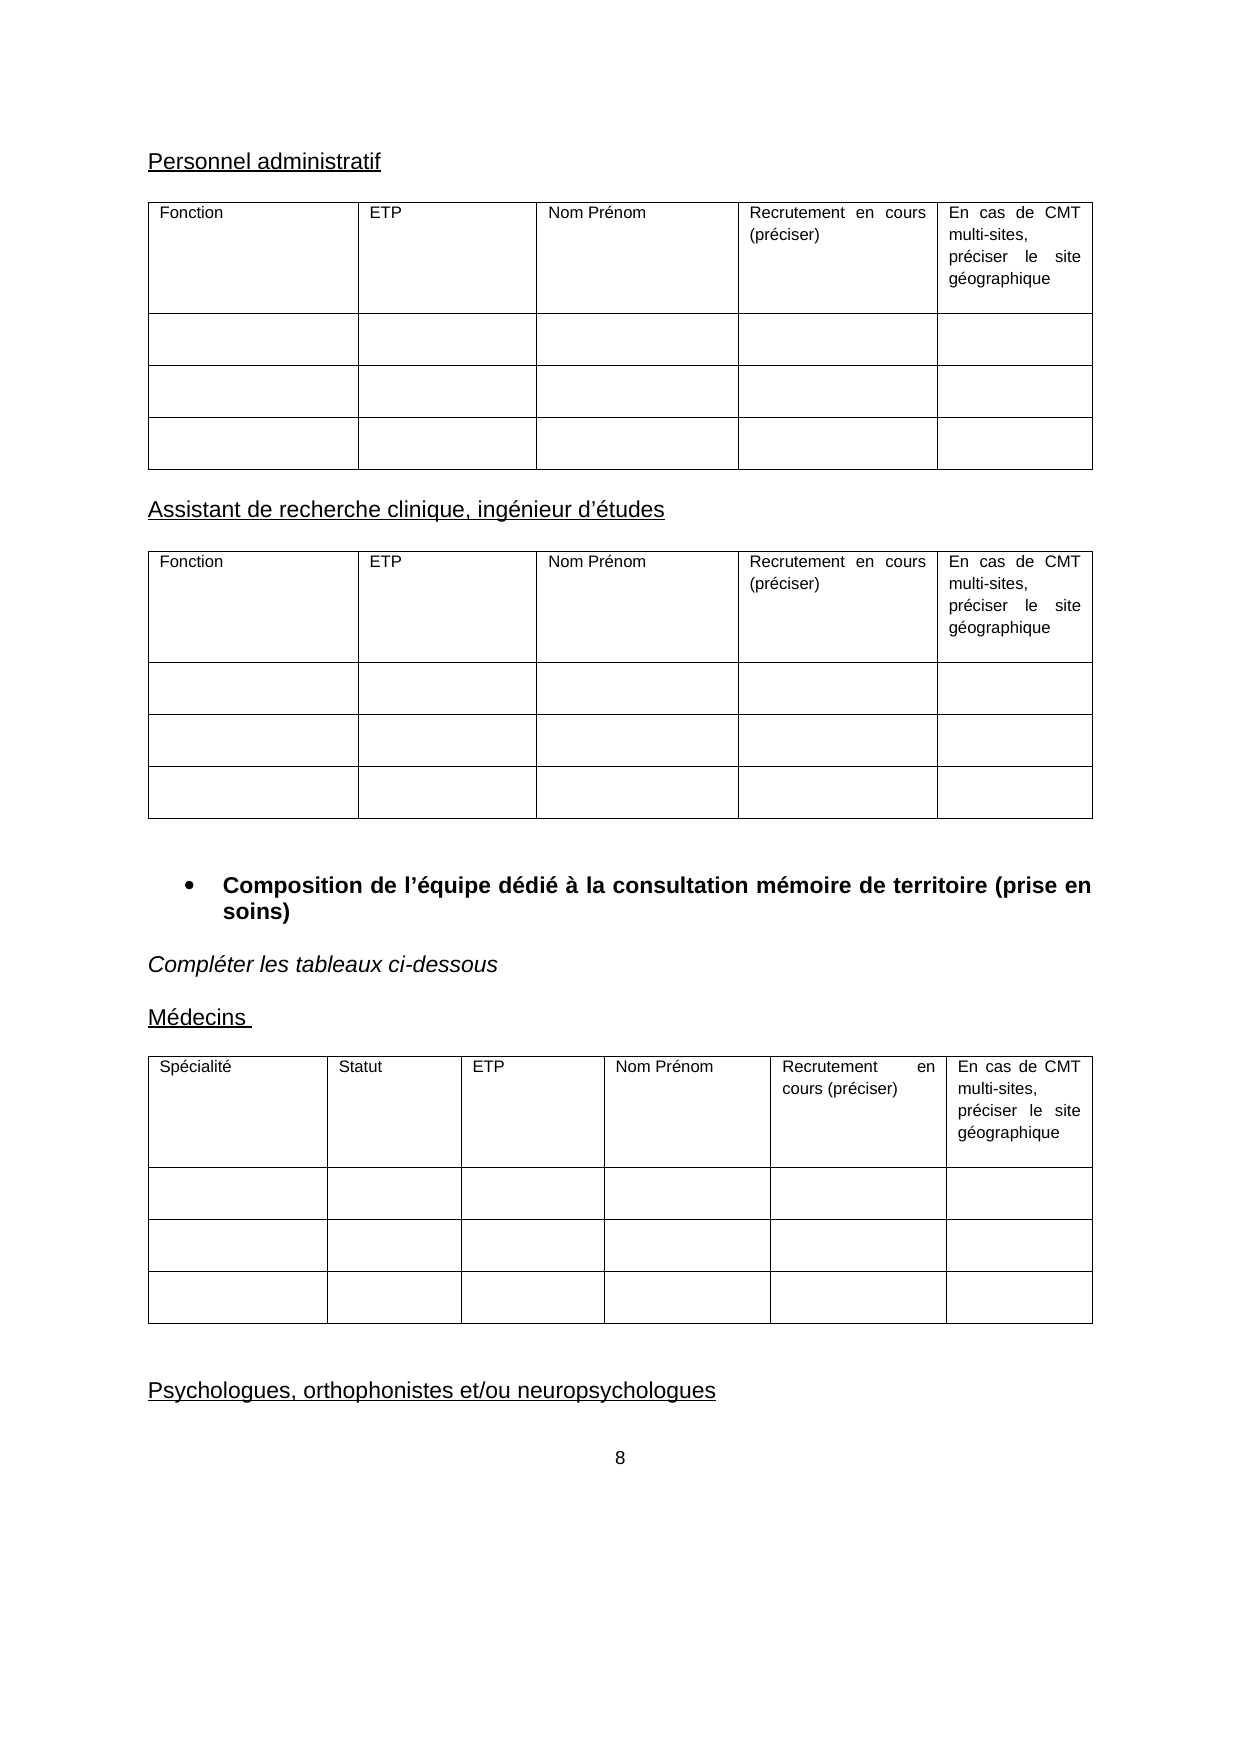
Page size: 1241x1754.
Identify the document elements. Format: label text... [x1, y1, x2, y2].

table_cell [537, 715, 738, 766]
table_cell [359, 366, 536, 417]
table_header Fonction [149, 203, 358, 313]
table_header En cas de CMT multi-sites, préciser le site géographique [938, 203, 1092, 313]
table_header En cas de CMT multi-sites, préciser le site géographique [938, 552, 1092, 662]
table_cell [537, 366, 738, 417]
text Personnel administratif [148, 148, 1093, 174]
table_cell [149, 418, 358, 469]
table_header Recrutement en cours (préciser) [739, 552, 937, 662]
table_cell [739, 715, 937, 766]
table_cell [359, 767, 536, 818]
table_cell [149, 366, 358, 417]
table_cell [537, 314, 738, 365]
table_cell [328, 1272, 461, 1323]
list Composition de l’équipe dédié à la consultation mémoire de territoire (prise en soins) [185, 872, 1093, 924]
table_cell [149, 1272, 327, 1323]
table_header Fonction [149, 552, 358, 662]
table_cell [938, 663, 1092, 714]
table_cell [537, 418, 738, 469]
table_header ETP [359, 203, 536, 313]
text Psychologues, orthophonistes et/ou neuropsychologues [148, 1377, 1093, 1403]
table_cell [938, 418, 1092, 469]
table_header En cas de CMT multi-sites, préciser le site géographique [947, 1057, 1092, 1167]
table_cell [739, 366, 937, 417]
table_cell [359, 663, 536, 714]
table_cell [771, 1272, 946, 1323]
table_cell [605, 1272, 770, 1323]
table_cell [328, 1220, 461, 1271]
table_cell [537, 663, 738, 714]
text Assistant de recherche clinique, ingénieur d’études [148, 496, 1093, 523]
table_cell [605, 1220, 770, 1271]
table_cell [947, 1168, 1092, 1219]
table_cell [359, 314, 536, 365]
table_header ETP [359, 552, 536, 662]
text Médecins [148, 1003, 1093, 1030]
table_cell [537, 767, 738, 818]
table_cell [938, 366, 1092, 417]
table_cell [938, 715, 1092, 766]
table_header Statut [328, 1057, 461, 1167]
table_cell [328, 1168, 461, 1219]
table_cell [149, 314, 358, 365]
table_header Spécialité [149, 1057, 327, 1167]
table_header Nom Prénom [605, 1057, 770, 1167]
table_cell [149, 1168, 327, 1219]
table_cell [771, 1168, 946, 1219]
table_cell [739, 767, 937, 818]
table_header Recrutement en cours (préciser) [739, 203, 937, 313]
text Compléter les tableaux ci-dessous [148, 951, 1093, 977]
table_cell [605, 1168, 770, 1219]
table_cell [938, 767, 1092, 818]
table_header Nom Prénom [537, 203, 738, 313]
table_cell [771, 1220, 946, 1271]
table_cell [462, 1272, 604, 1323]
table_cell [149, 767, 358, 818]
table_header ETP [462, 1057, 604, 1167]
table_cell [149, 663, 358, 714]
table_cell [947, 1272, 1092, 1323]
table_cell [739, 314, 937, 365]
table_cell [462, 1168, 604, 1219]
table_cell [739, 418, 937, 469]
table_header Nom Prénom [537, 552, 738, 662]
table_cell [149, 715, 358, 766]
table_cell [947, 1220, 1092, 1271]
table_header Recrutement en cours (préciser) [771, 1057, 946, 1167]
table_cell [359, 715, 536, 766]
table_cell [359, 418, 536, 469]
table_cell [462, 1220, 604, 1271]
table_cell [739, 663, 937, 714]
table_cell [149, 1220, 327, 1271]
table_cell [938, 314, 1092, 365]
